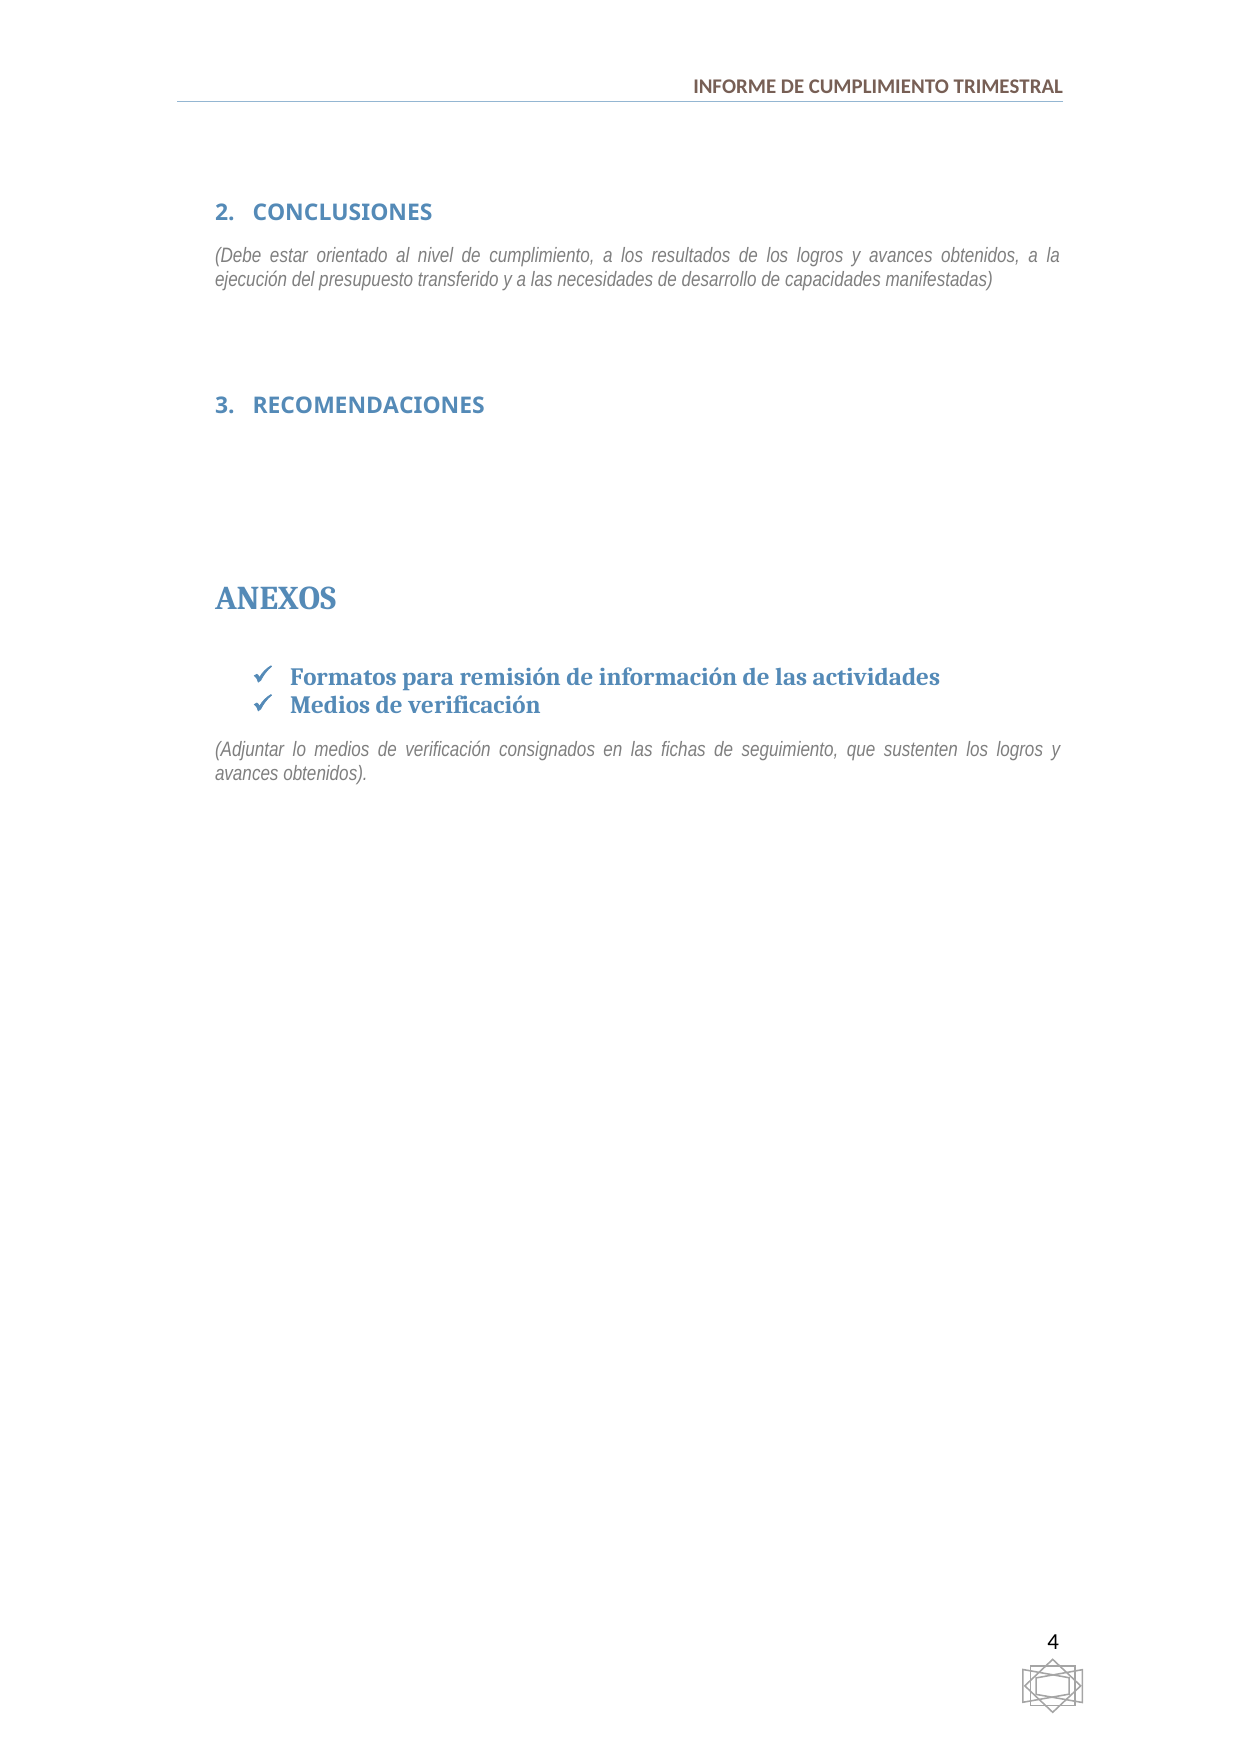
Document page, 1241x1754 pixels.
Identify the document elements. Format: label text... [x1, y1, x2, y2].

text (Debe estar orientado al nivel de cumplimiento, a los resultados de los logros y avances obtenidos, a la ejecución del presupuesto transferido y a las necesidades de desarrollo de capacidades manifestadas) [215, 243, 1063, 291]
list Medios de verificación [252, 691, 1063, 720]
subtitle ANEXOS [215, 579, 1063, 618]
list RECOMENDACIONES [215, 389, 1063, 421]
text (Adjuntar lo medios de verificación consignados en las fichas de seguimiento, que sustenten los logros y avances obtenidos). [215, 737, 1063, 785]
list CONCLUSIONES [215, 196, 1063, 227]
list Formatos para remisión de información de las actividades [252, 663, 1063, 691]
